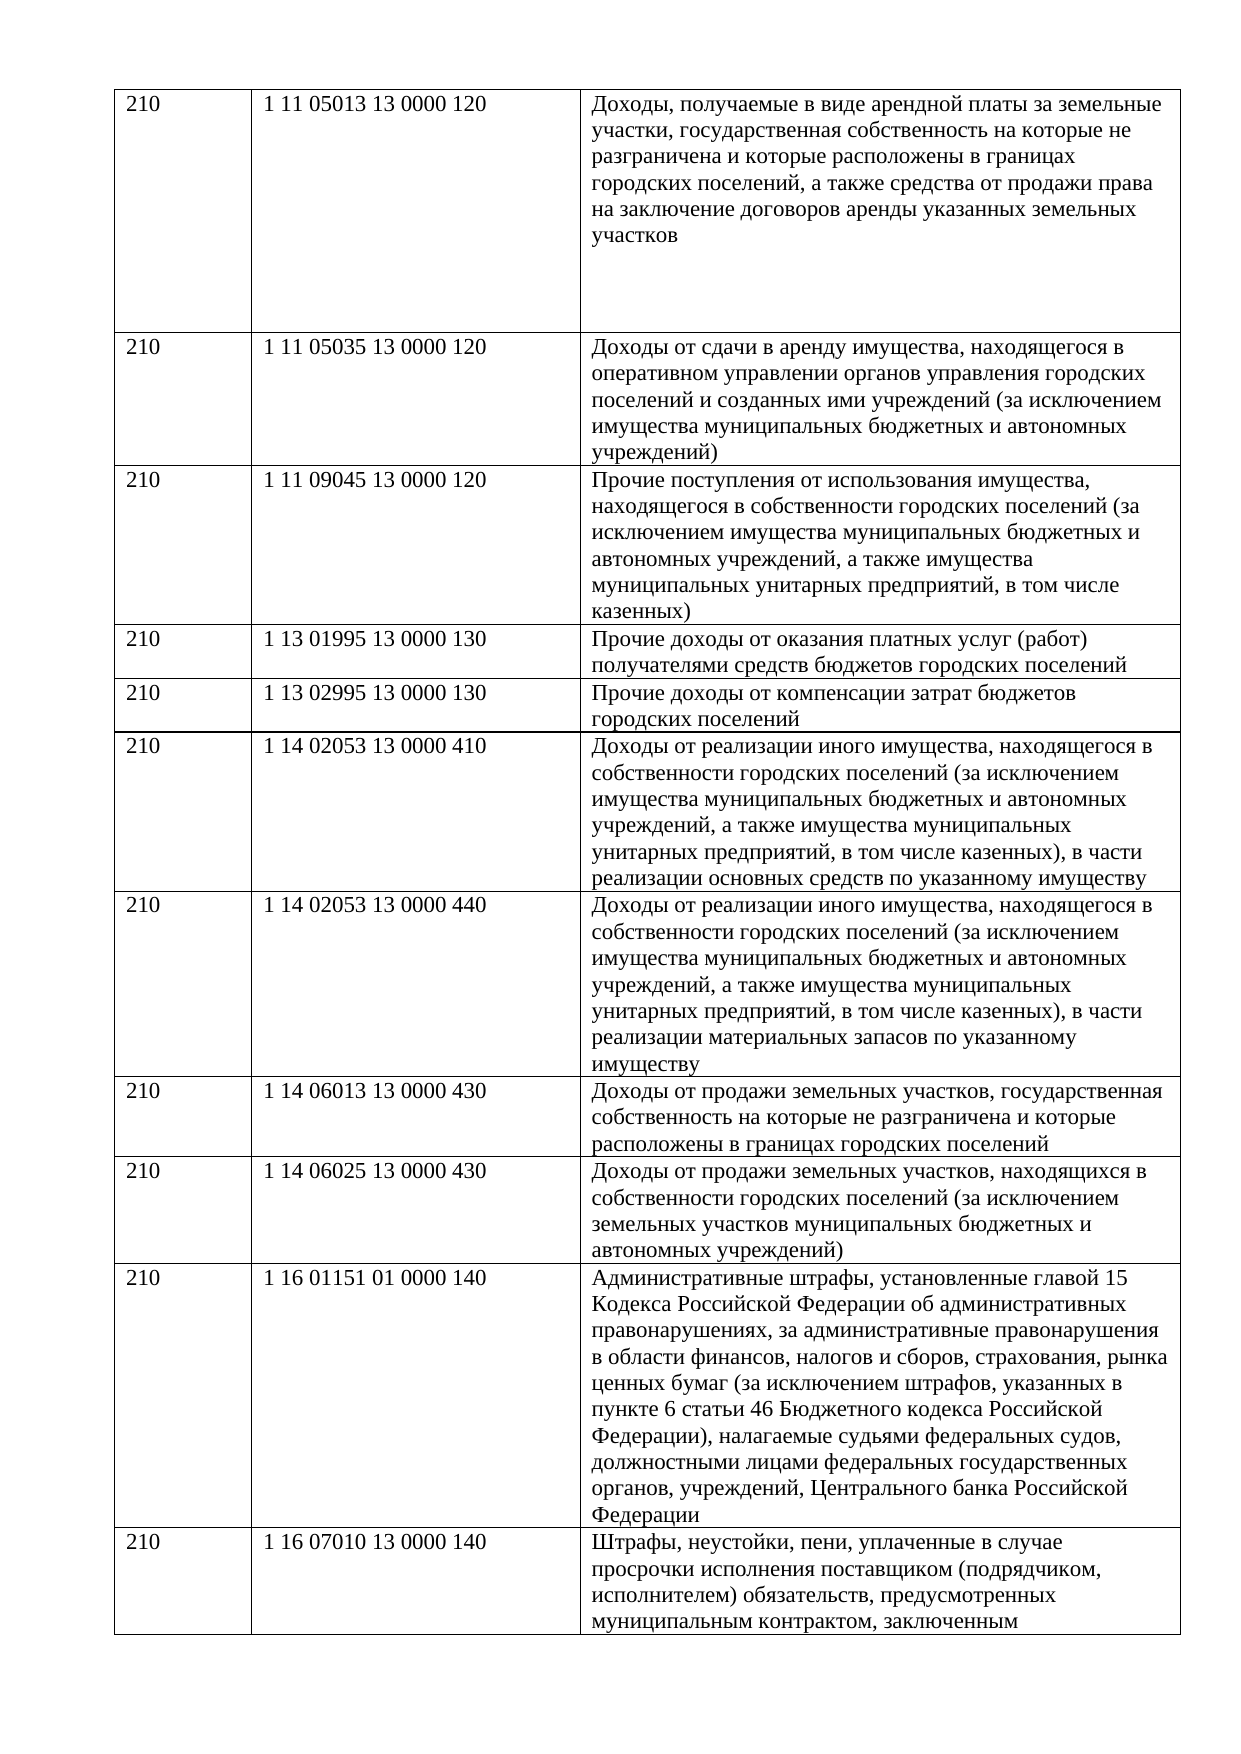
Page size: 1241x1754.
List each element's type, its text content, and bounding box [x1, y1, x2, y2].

table_cell 1 14 02053 13 0000 410 [252, 733, 580, 891]
table_cell 1 16 01151 01 0000 140 [252, 1264, 580, 1527]
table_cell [252, 1528, 580, 1634]
table_cell 210 [115, 679, 251, 731]
table_cell 210 [115, 90, 251, 332]
table_cell 210 [115, 1077, 251, 1156]
table_cell 1 11 09045 13 0000 120 [252, 466, 580, 624]
table_cell Доходы от продажи земельных участков, государственная собственность на которые не разграничена и которые расположены в границах городских поселений [581, 1077, 1180, 1156]
table_cell 210 [115, 892, 251, 1076]
table_cell Прочие доходы от компенсации затрат бюджетов городских поселений [581, 679, 1180, 731]
table_cell 1 14 02053 13 0000 440 [252, 892, 580, 1076]
table_cell Доходы от реализации иного имущества, находящегося в собственности городских поселений (за исключением имущества муниципальных бюджетных и автономных учреждений, а также имущества муниципальных унитарных предприятий, в том числе казенных), в части реализации материальных запасов по указанному имуществу [581, 892, 1180, 1076]
table_cell 210 [115, 625, 251, 678]
table_cell Прочие поступления от использования имущества, находящегося в собственности городских поселений (за исключением имущества муниципальных бюджетных и автономных учреждений, а также имущества муниципальных унитарных предприятий, в том числе казенных) [581, 466, 1180, 624]
table_cell 210 [115, 466, 251, 624]
table_cell Доходы от продажи земельных участков, находящихся в собственности городских поселений (за исключением земельных участков муниципальных бюджетных и автономных учреждений) [581, 1157, 1180, 1263]
table_cell Административные штрафы, установленные главой 15 Кодекса Российской Федерации об административных правонарушениях, за административные правонарушения в области финансов, налогов и сборов, страхования, рынка ценных бумаг (за исключением штрафов, указанных в пункте 6 статьи 46 Бюджетного кодекса Российской Федерации), налагаемые судьями федеральных судов, должностными лицами федеральных государственных органов, учреждений, Центрального банка Российской Федерации [581, 1264, 1180, 1527]
table_cell 1 11 05035 13 0000 120 [252, 333, 580, 465]
table_cell 1 14 06025 13 0000 430 [252, 1157, 580, 1263]
table_cell 1 14 06013 13 0000 430 [252, 1077, 580, 1156]
table_cell Доходы, получаемые в виде арендной платы за земельные участки, государственная собственность на которые не разграничена и которые расположены в границах городских поселений, а также средства от продажи права на заключение договоров аренды указанных земельных участков [581, 90, 1180, 332]
table_cell 210 [115, 333, 251, 465]
table_cell 210 [115, 1264, 251, 1527]
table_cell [581, 1528, 1180, 1634]
table_cell Доходы от реализации иного имущества, находящегося в собственности городских поселений (за исключением имущества муниципальных бюджетных и автономных учреждений, а также имущества муниципальных унитарных предприятий, в том числе казенных), в части реализации основных средств по указанному имуществу [581, 733, 1180, 891]
table_cell 1 13 02995 13 0000 130 [252, 679, 580, 731]
table_cell 210 [115, 1157, 251, 1263]
table_cell Прочие доходы от оказания платных услуг (работ) получателями средств бюджетов городских поселений [581, 625, 1180, 678]
table_cell 210 [115, 733, 251, 891]
table_cell Доходы от сдачи в аренду имущества, находящегося в оперативном управлении органов управления городских поселений и созданных ими учреждений (за исключением имущества муниципальных бюджетных и автономных учреждений) [581, 333, 1180, 465]
table_cell 1 11 05013 13 0000 120 [252, 90, 580, 332]
table_cell 210 [115, 1528, 251, 1634]
table_cell 1 13 01995 13 0000 130 [252, 625, 580, 678]
